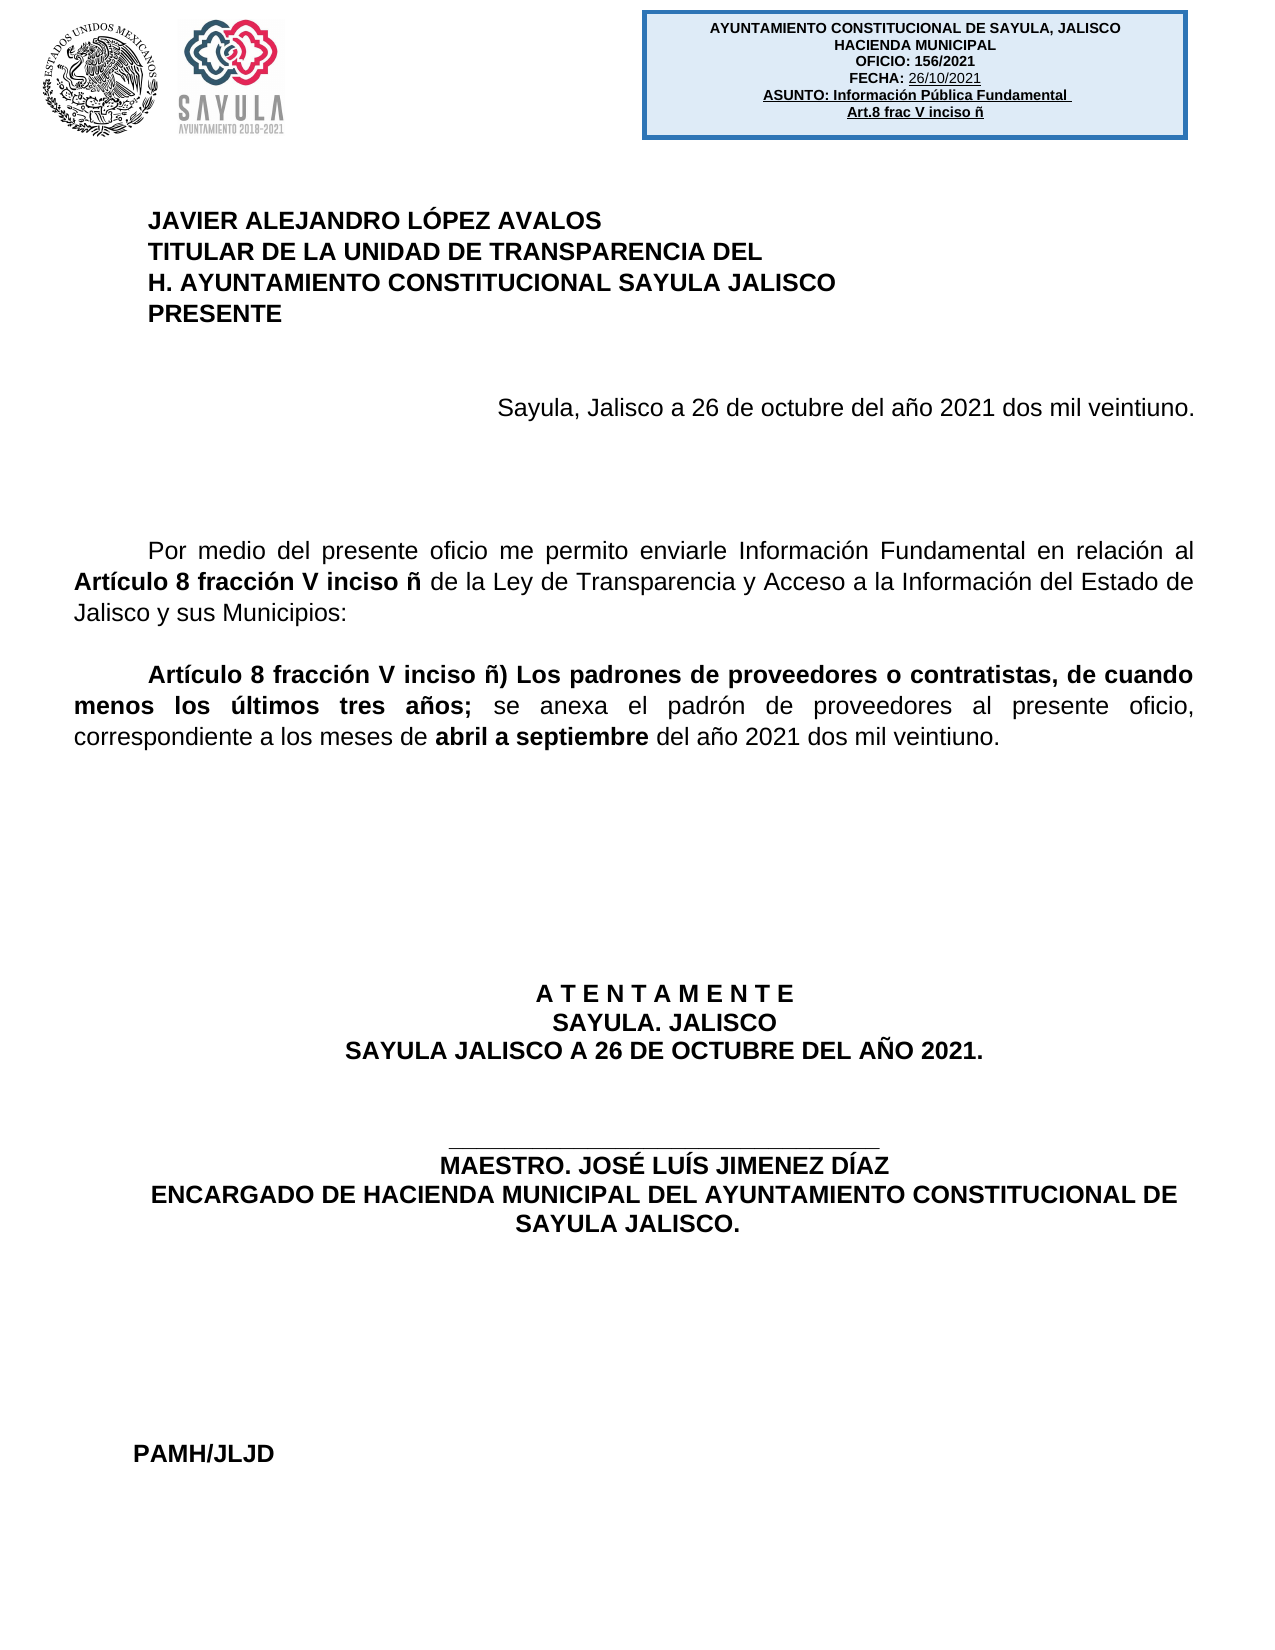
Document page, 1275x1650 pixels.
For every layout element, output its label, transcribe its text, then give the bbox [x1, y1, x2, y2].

text JAVIER ALEJANDRO LÓPEZ AVALOS [74, 206, 1196, 235]
text SAYULA JALISCO A 26 DE OCTUBRE DEL AÑO 2021. [59, 1036, 1196, 1065]
text MAESTRO. JOSÉ LUÍS JIMENEZ DÍAZ [59, 1151, 1196, 1180]
text _______________________________ [59, 1123, 1196, 1151]
text A T E N T A M E N T E [59, 979, 1196, 1008]
text Sayula, Jalisco a 26 de octubre del año 2021 dos mil veintiuno. [74, 393, 1196, 421]
picture [177, 19, 285, 136]
text PAMH/JLJD [59, 1439, 1196, 1468]
picture [42, 23, 158, 137]
text SAYULA. JALISCO [59, 1008, 1196, 1036]
text ENCARGADO DE HACIENDA MUNICIPAL DEL AYUNTAMIENTO CONSTITUCIONAL DE SAYULA JALISCO. [59, 1180, 1196, 1238]
text H. AYUNTAMIENTO CONSTITUCIONAL SAYULA JALISCO [74, 268, 1196, 297]
list Artículo 8 fracción V inciso ñ) Los padrones de proveedores o contratistas, de cuando menos los últimos tres años; se anexa el padrón de proveedores al presente oficio, correspondiente a los meses de abril a septiembre del año 2021 dos mil veintiuno. [74, 660, 1196, 751]
text TITULAR DE LA UNIDAD DE TRANSPARENCIA DEL [74, 237, 1196, 266]
text PRESENTE [74, 299, 1196, 328]
list Por medio del presente oficio me permito enviarle Información Fundamental en relación al Artículo 8 fracción V inciso ñ de la Ley de Transparencia y Acceso a la Información del Estado de Jalisco y sus Municipios: [74, 536, 1196, 627]
